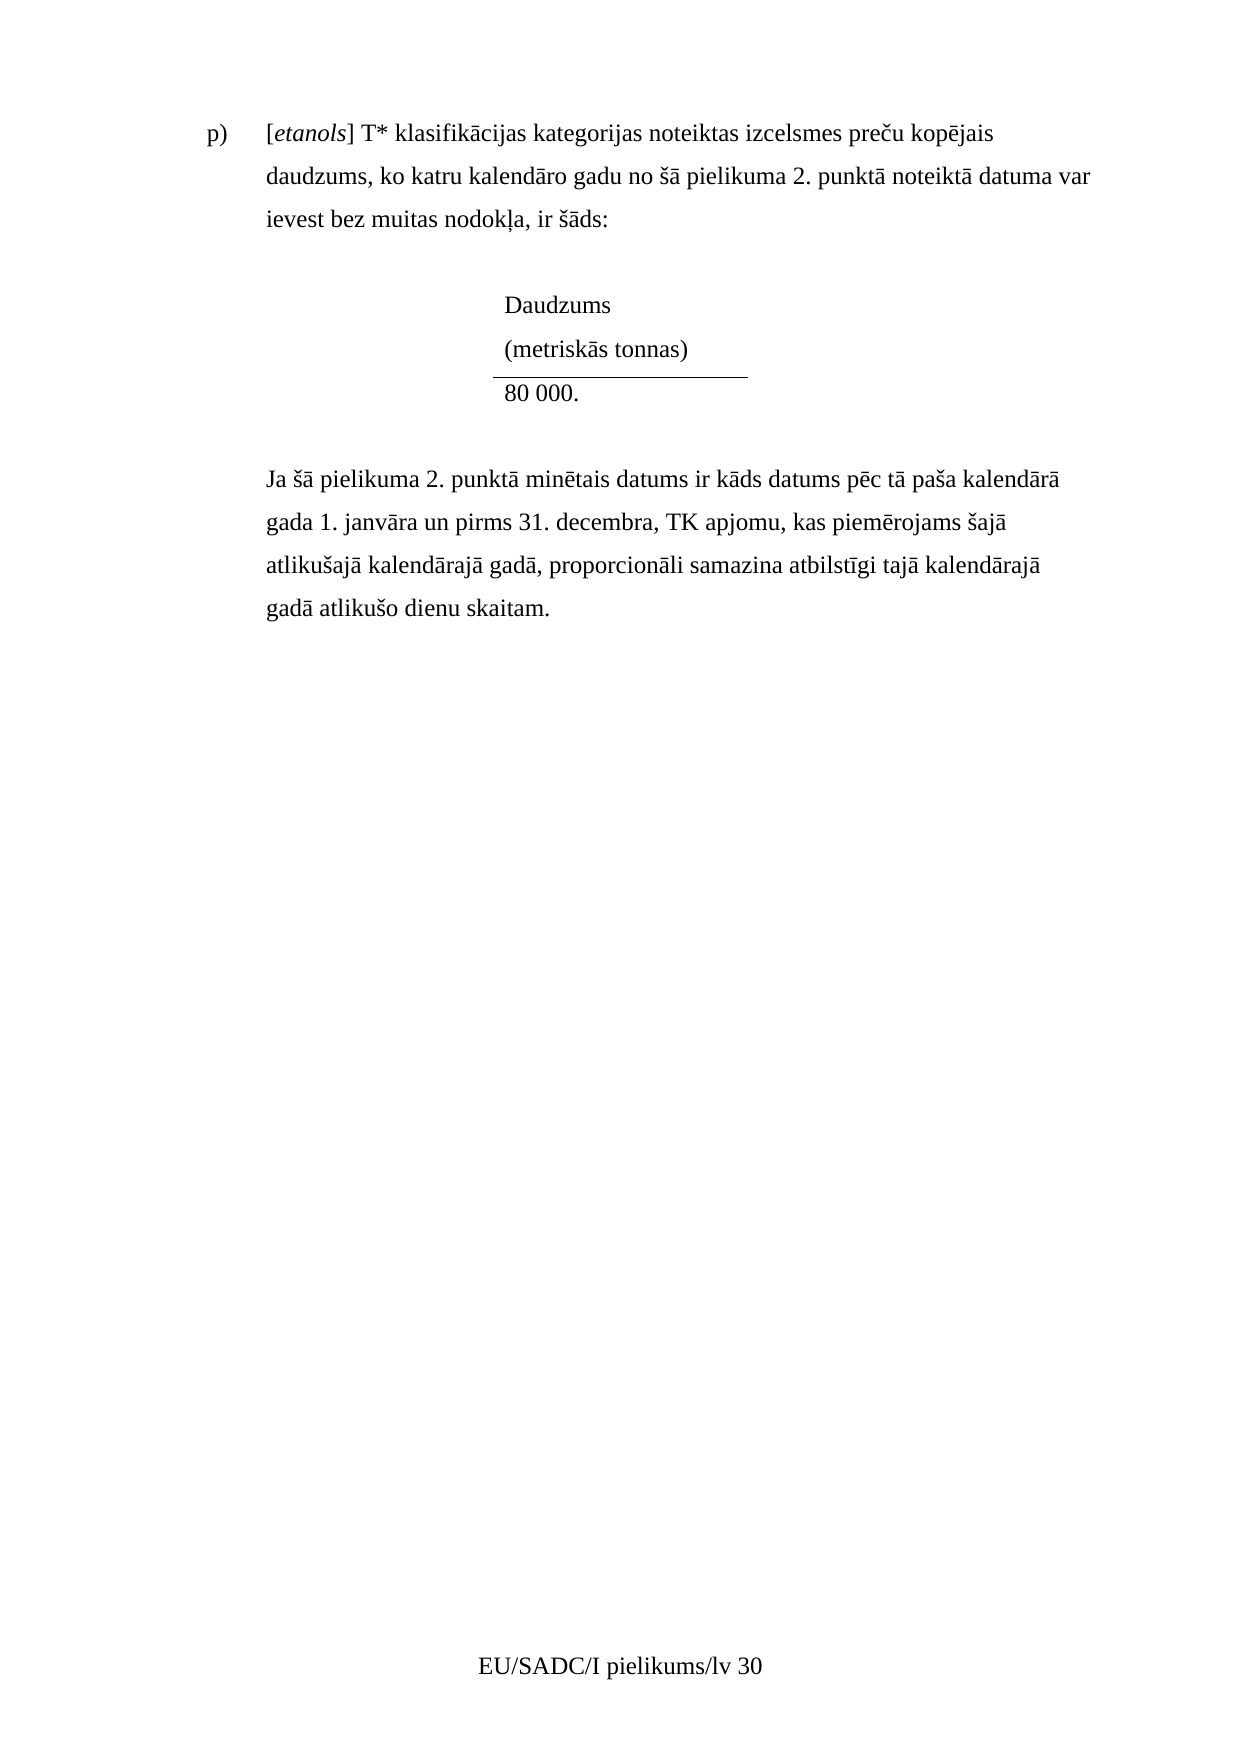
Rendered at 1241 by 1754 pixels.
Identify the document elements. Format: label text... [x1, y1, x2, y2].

table_cell (metriskās tonnas) [493, 334, 747, 377]
text Ja šā pielikuma 2. punktā minētais datums ir kāds datums pēc tā paša kalendārā gada 1. janvāra un pirms 31. decembra, TK apjomu, kas piemērojams šajā atlikušajā kalendārajā gadā, proporcionāli samazina atbilstīgi tajā kalendārajā gadā atlikušo dienu skaitam. [266, 464, 1093, 622]
table_header Daudzums [493, 291, 747, 334]
table_cell 80 000. [493, 378, 747, 421]
text p) [etanols] T* klasifikācijas kategorijas noteiktas izcelsmes preču kopējais daudzums, ko katru kalendāro gadu no šā pielikuma 2. punktā noteiktā datuma var ievest bez muitas nodokļa, ir šāds: [207, 118, 1093, 233]
